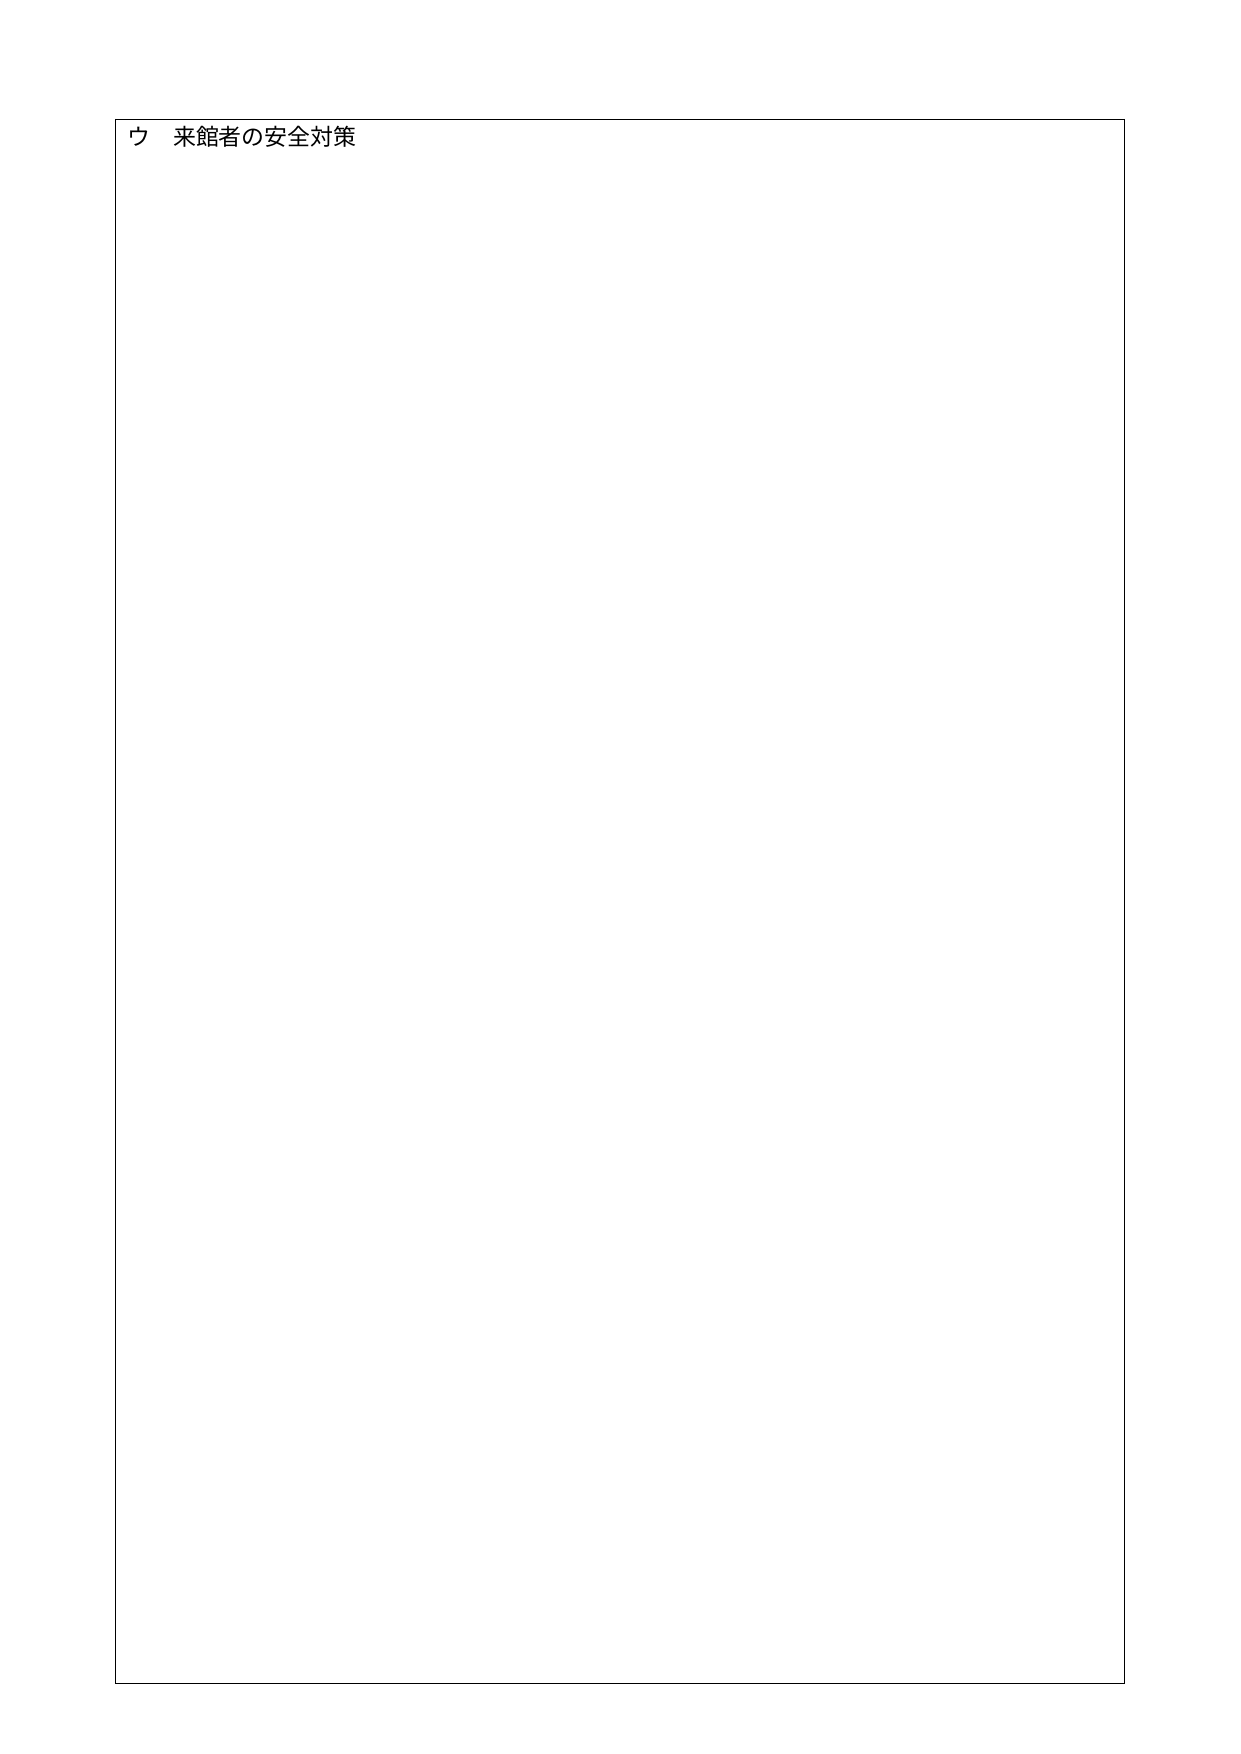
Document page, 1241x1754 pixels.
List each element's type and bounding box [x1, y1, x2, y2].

table_header [116, 120, 1124, 1682]
